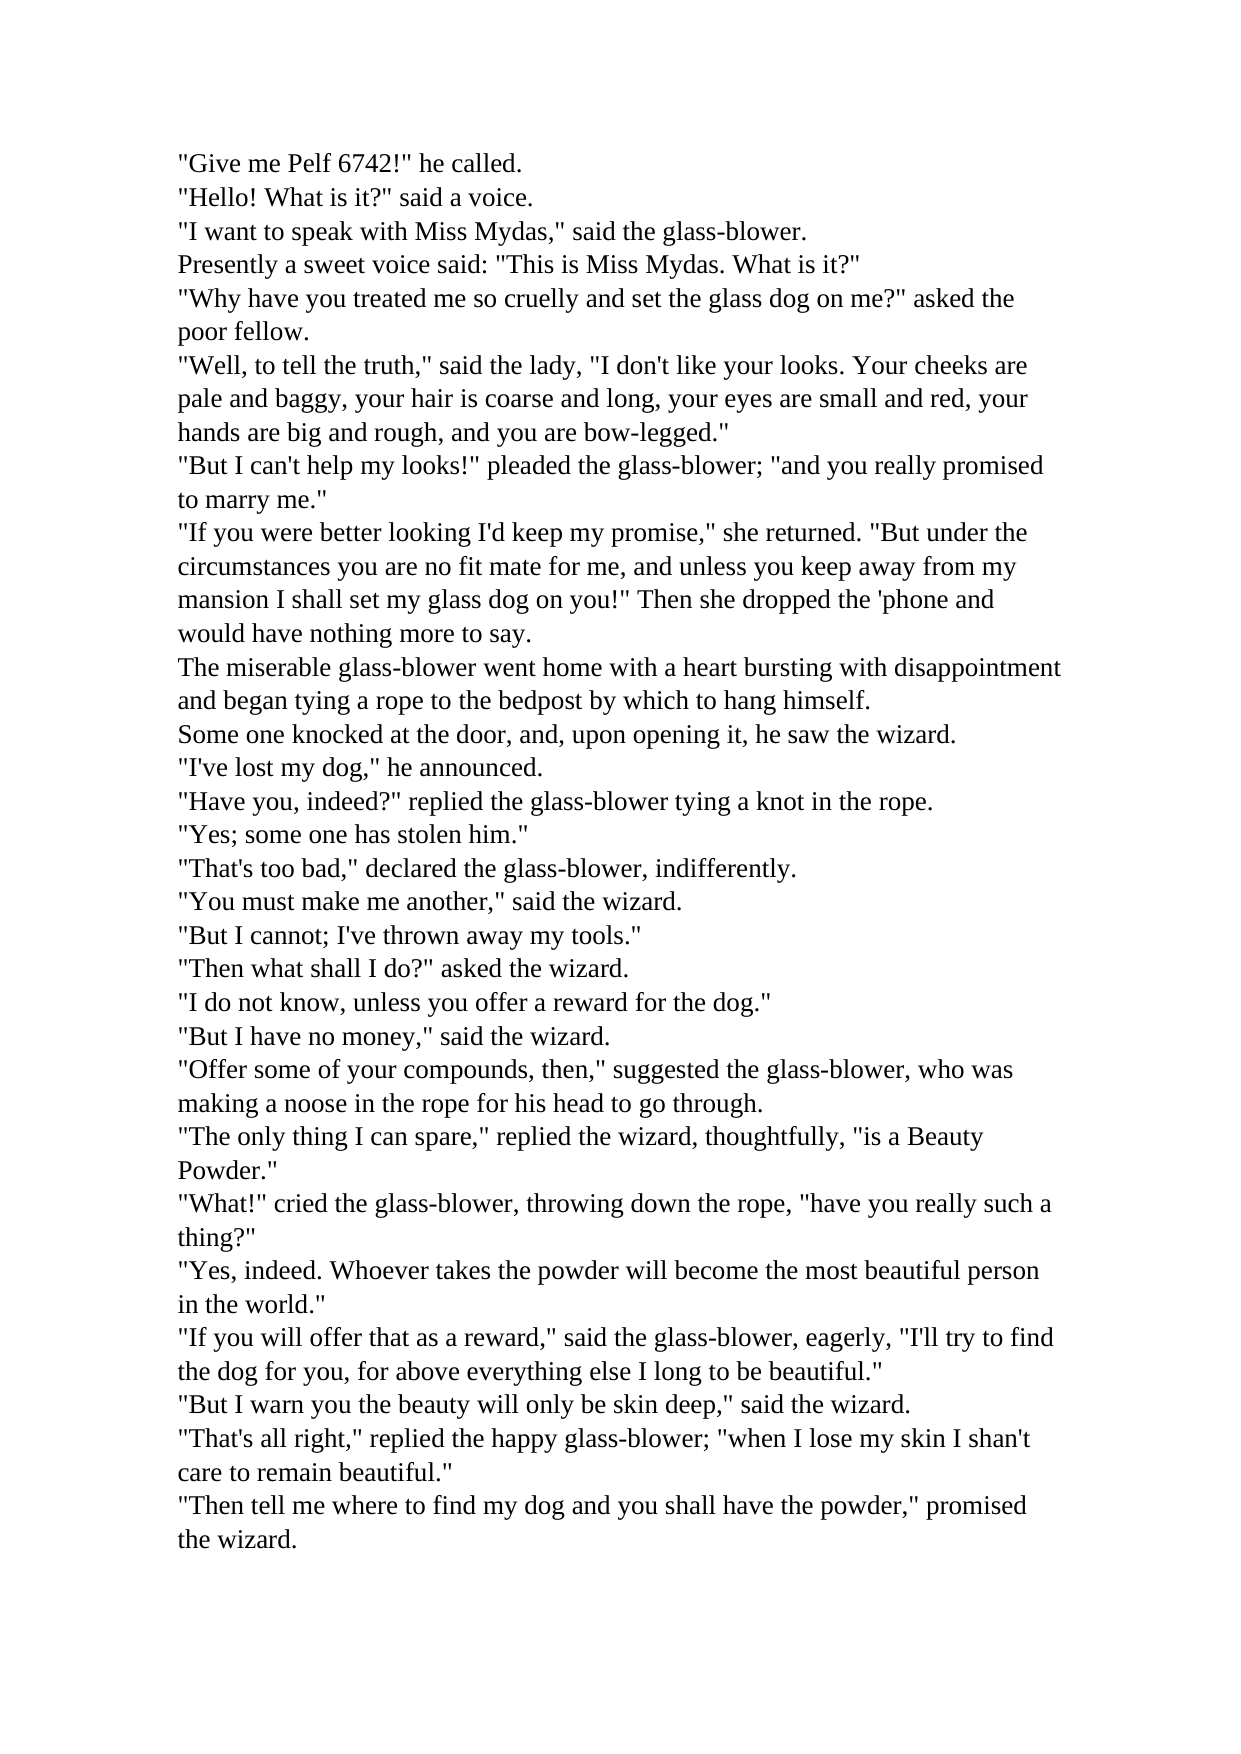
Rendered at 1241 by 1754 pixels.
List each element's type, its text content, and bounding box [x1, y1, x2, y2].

text "Give me Pelf 6742!" he called. [177, 148, 1063, 179]
text "If you were better looking I'd keep my promise," she returned. "But under the circumstances you are no fit mate for me, and unless you keep away from my mansion I shall set my glass dog on you!" Then she dropped the 'phone and would have nothing more to say. [177, 517, 1063, 648]
text Presently a sweet voice said: "This is Miss Mydas. What is it?" [177, 248, 1063, 279]
text "Yes, indeed. Whoever takes the powder will become the most beautiful person in the world." [177, 1254, 1063, 1319]
text "Well, to tell the truth," said the lady, "I don't like your looks. Your cheeks are pale and baggy, your hair is coarse and long, your eyes are small and red, your hands are big and rough, and you are bow-legged." [177, 349, 1063, 447]
text "That's all right," replied the happy glass-blower; "when I lose my skin I shan't care to remain beautiful." [177, 1422, 1063, 1487]
text "But I have no money," said the wizard. [177, 1020, 1063, 1051]
text "Then tell me where to find my dog and you shall have the powder," promised the wizard. [177, 1489, 1063, 1554]
text "I've lost my dog," he announced. [177, 751, 1063, 782]
text "You must make me another," said the wizard. [177, 886, 1063, 917]
text "But I can't help my looks!" pleaded the glass-blower; "and you really promised to marry me." [177, 449, 1063, 514]
text Some one knocked at the door, and, upon opening it, he saw the wizard. [177, 718, 1063, 749]
text "I want to speak with Miss Mydas," said the glass-blower. [177, 215, 1063, 246]
text "The only thing I can spare," replied the wizard, thoughtfully, "is a Beauty Powder." [177, 1120, 1063, 1185]
text "But I warn you the beauty will only be skin deep," said the wizard. [177, 1389, 1063, 1420]
text "Have you, indeed?" replied the glass-blower tying a knot in the rope. [177, 785, 1063, 816]
text "Then what shall I do?" asked the wizard. [177, 953, 1063, 984]
text "But I cannot; I've thrown away my tools." [177, 919, 1063, 950]
text "That's too bad," declared the glass-blower, indifferently. [177, 852, 1063, 883]
text "Hello! What is it?" said a voice. [177, 181, 1063, 212]
text The miserable glass-blower went home with a heart bursting with disappointment and began tying a rope to the bedpost by which to hang himself. [177, 651, 1063, 715]
text "I do not know, unless you offer a reward for the dog." [177, 986, 1063, 1017]
text "If you will offer that as a reward," said the glass-blower, eagerly, "I'll try to find the dog for you, for above everything else I long to be beautiful." [177, 1322, 1063, 1386]
text "What!" cried the glass-blower, throwing down the rope, "have you really such a thing?" [177, 1187, 1063, 1252]
text "Yes; some one has stolen him." [177, 818, 1063, 849]
text "Offer some of your compounds, then," suggested the glass-blower, who was making a noose in the rope for his head to go through. [177, 1053, 1063, 1118]
text "Why have you treated me so cruelly and set the glass dog on me?" asked the poor fellow. [177, 282, 1063, 346]
